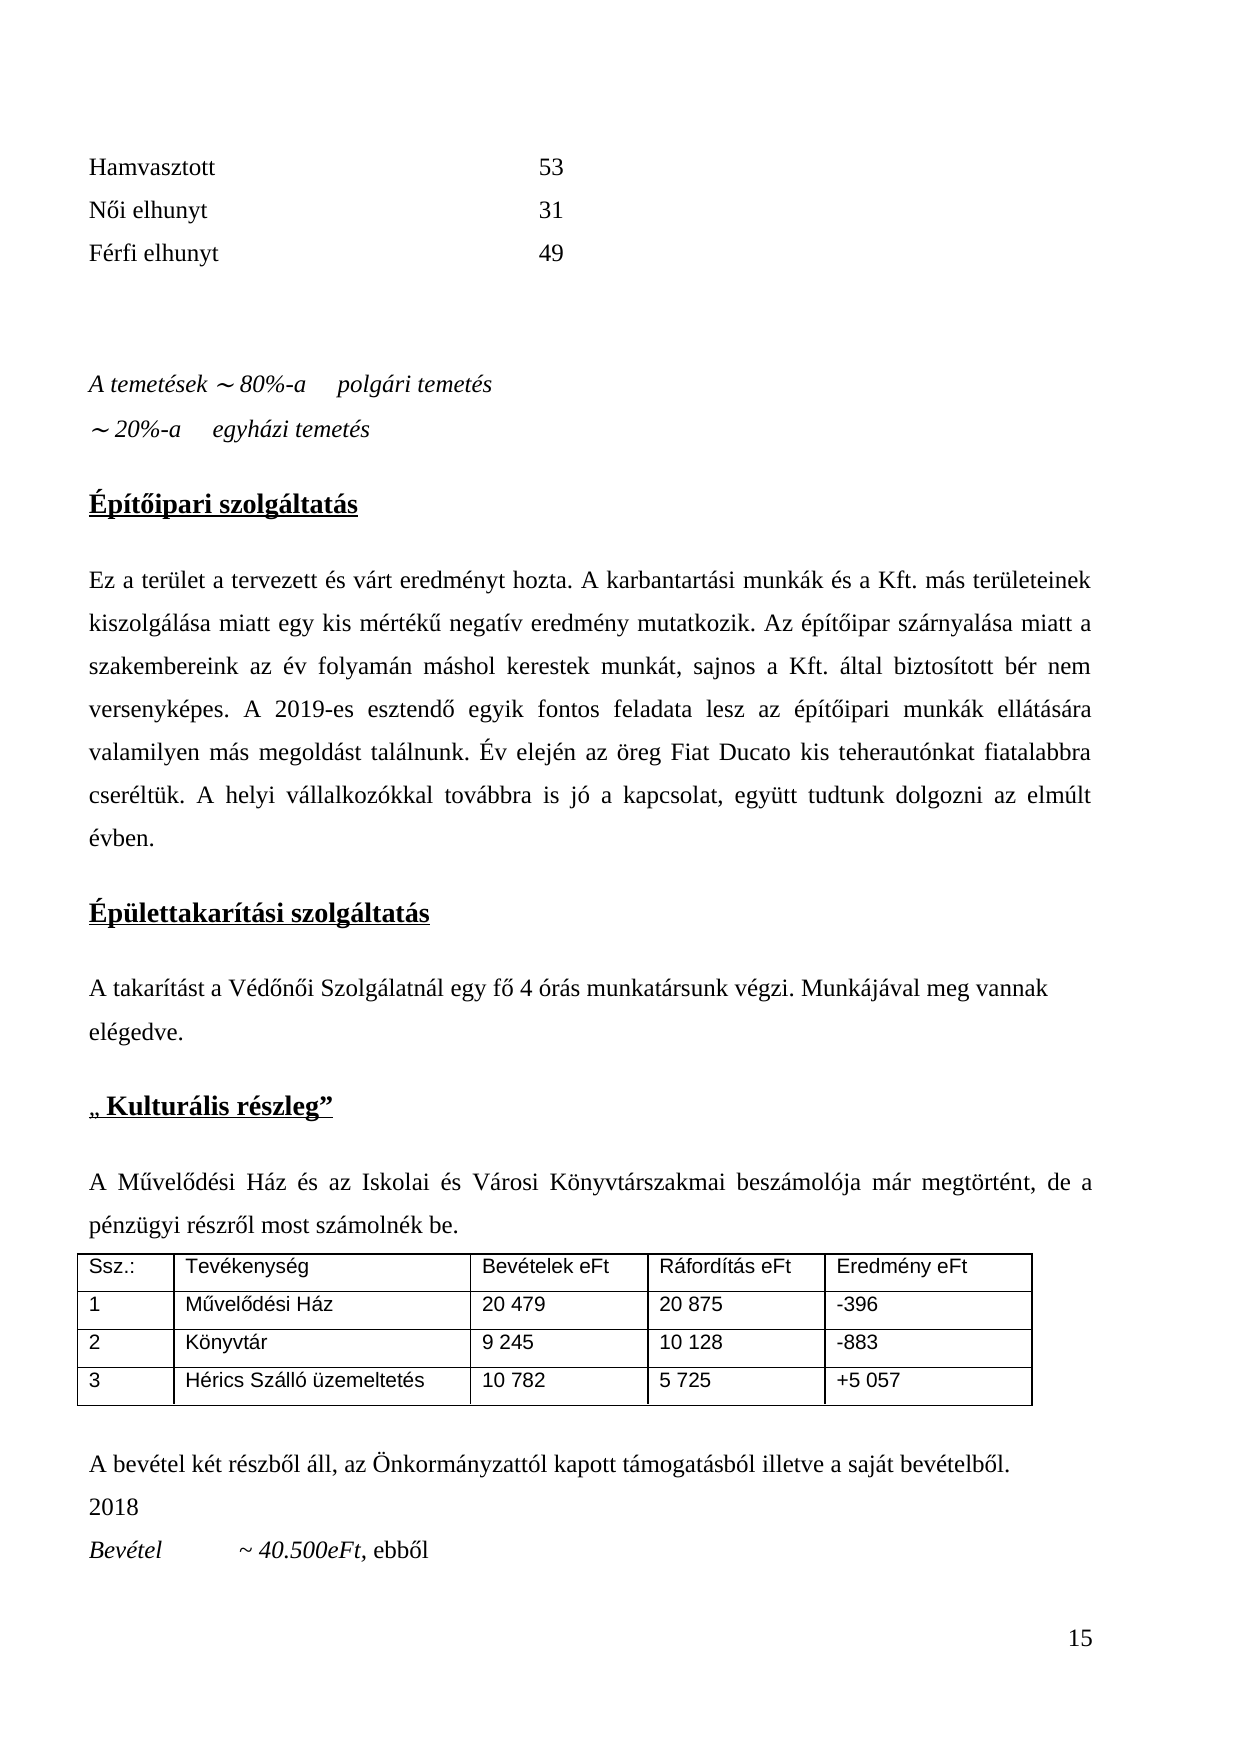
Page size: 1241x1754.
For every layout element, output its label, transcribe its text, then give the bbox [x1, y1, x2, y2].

table_cell +5 057 [826, 1368, 1031, 1404]
table_cell 3 [78, 1368, 173, 1404]
table_cell 2 [78, 1330, 173, 1367]
text Férfi elhunyt 49 [89, 238, 1093, 267]
text „ Kulturális részleg” [89, 1089, 1093, 1121]
table_header Tevékenység [175, 1255, 470, 1291]
text A Művelődési Ház és az Iskolai és Városi Könyvtárszakmai beszámolója már megtörtént, de a pénzügyi részről most számolnék be. [89, 1167, 1093, 1238]
table_cell -396 [826, 1292, 1031, 1329]
table_cell -883 [826, 1330, 1031, 1367]
text A takarítást a Védőnői Szolgálatnál egy fő 4 órás munkatársunk végzi. Munkájával meg vannak elégedve. [89, 973, 1093, 1045]
text ∼ 20%-a egyházi temetés [89, 412, 1093, 443]
table_header Bevételek eFt [471, 1255, 647, 1291]
table_cell 10 782 [471, 1368, 647, 1404]
table_cell 10 128 [649, 1330, 824, 1367]
text A bevétel két részből áll, az Önkormányzattól kapott támogatásból illetve a saját bevételből. [89, 1449, 1093, 1478]
table_cell 5 725 [649, 1368, 824, 1404]
table_header Ráfordítás eFt [649, 1255, 824, 1291]
table_cell 20 875 [649, 1292, 824, 1329]
text Hamvasztott 53 [89, 152, 1093, 180]
table_cell Könyvtár [175, 1330, 470, 1367]
text Épülettakarítási szolgáltatás [89, 896, 1093, 928]
text Női elhunyt 31 [89, 195, 1093, 223]
table_cell 9 245 [471, 1330, 647, 1367]
text Építőipari szolgáltatás [89, 487, 1093, 519]
table_cell 20 479 [471, 1292, 647, 1329]
table_cell Művelődési Ház [175, 1292, 470, 1329]
table_cell 1 [78, 1292, 173, 1329]
text A temetések ∼ 80%-a polgári temetés [89, 367, 1093, 397]
text 2018 [89, 1492, 1093, 1521]
table_header Ssz.: [78, 1255, 173, 1291]
table_cell Hérics Szálló üzemeltetés [175, 1368, 470, 1404]
text Bevétel ~ 40.500eFt, ebből [89, 1535, 1093, 1564]
text Ez a terület a tervezett és várt eredményt hozta. A karbantartási munkák és a Kft. más területeinek kiszolgálása miatt egy kis mértékű negatív eredmény mutatkozik. Az építőipar szárnyalása miatt a szakembereink az év folyamán máshol kerestek munkát, sajnos a Kft. által biztosított bér nem versenyképes. A 2019-es esztendő egyik fontos feladata lesz az építőipari munkák ellátására valamilyen más megoldást találnunk. Év elején az öreg Fiat Ducato kis teherautónkat fiatalabbra cseréltük. A helyi vállalkozókkal továbbra is jó a kapcsolat, együtt tudtunk dolgozni az elmúlt évben. [89, 565, 1093, 852]
table_header Eredmény eFt [826, 1255, 1031, 1291]
